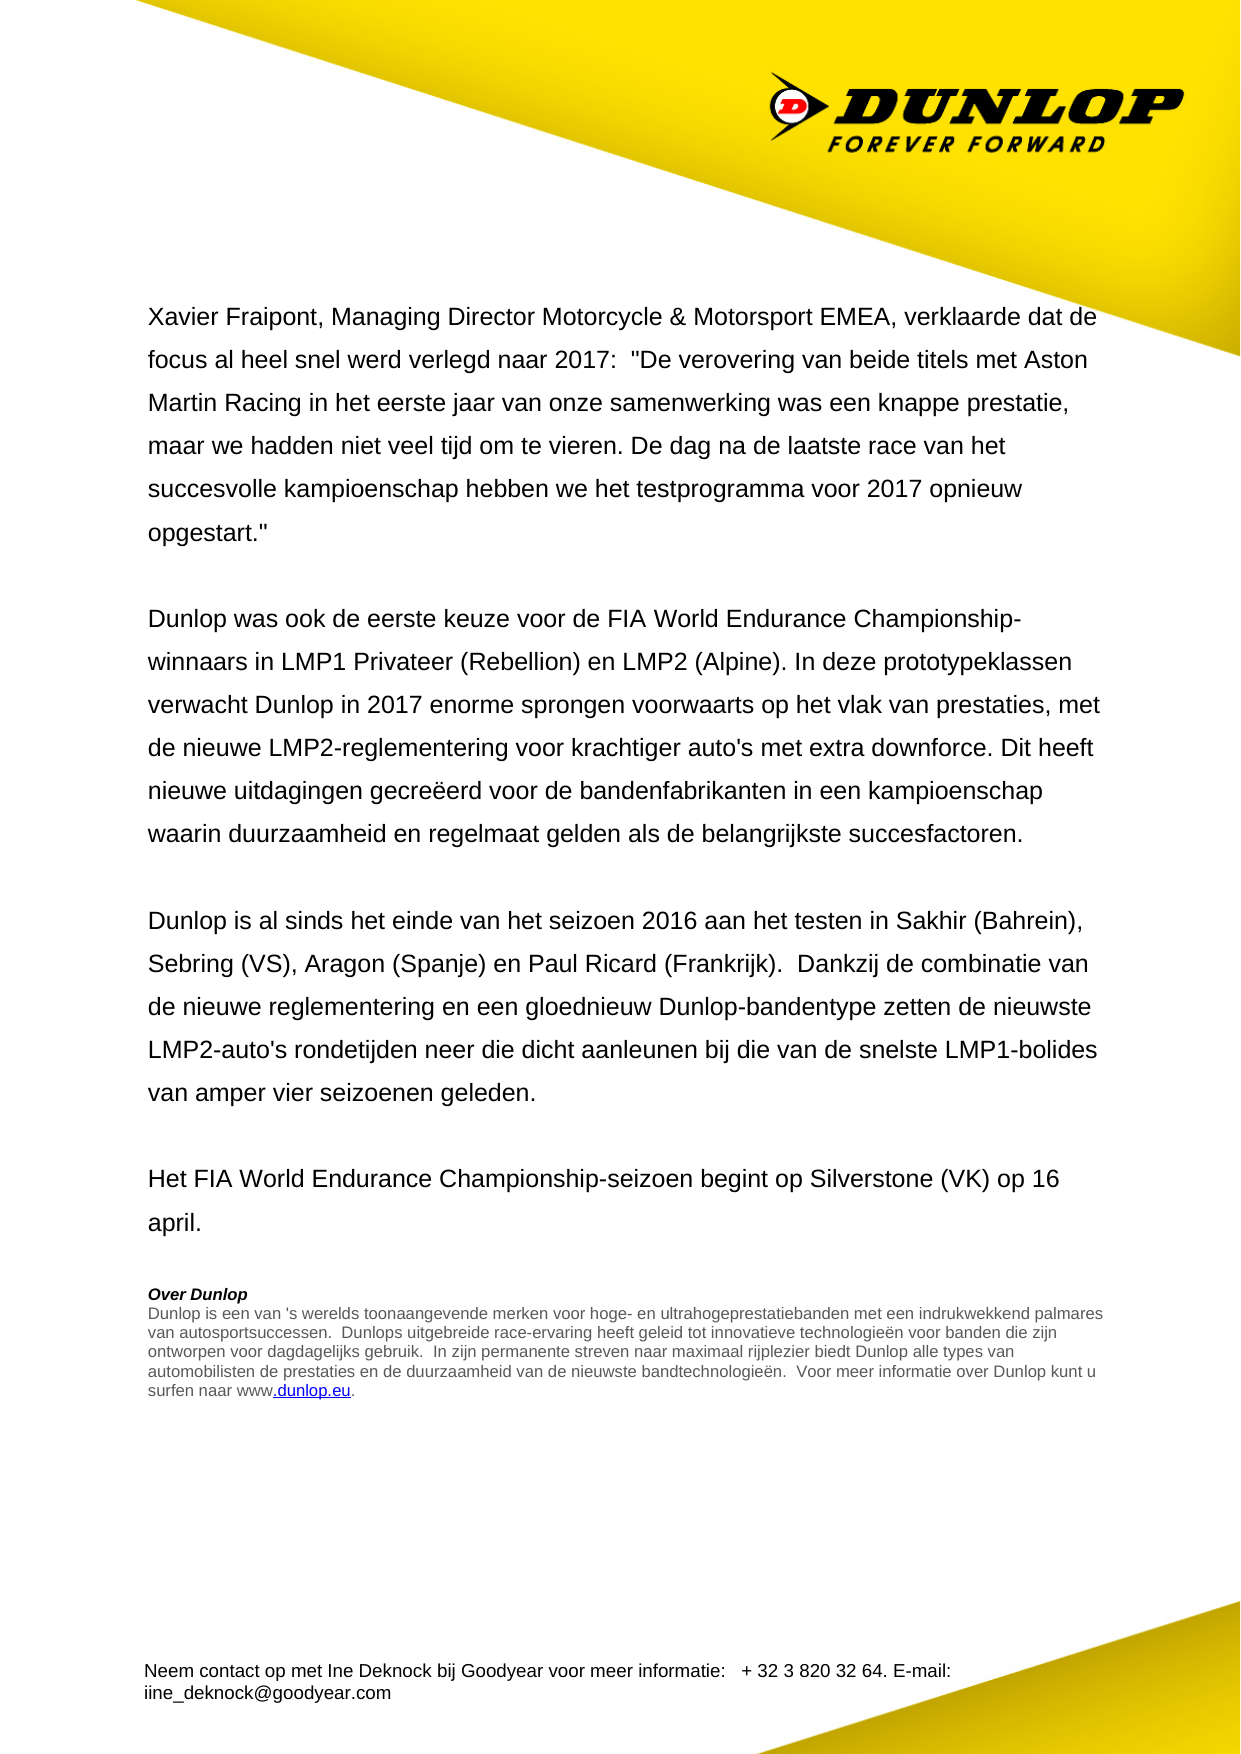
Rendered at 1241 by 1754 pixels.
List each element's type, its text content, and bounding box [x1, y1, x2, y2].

text Xavier Fraipont, Managing Director Motorcycle & Motorsport EMEA, verklaarde dat de focus al heel snel werd verlegd naar 2017: "De verovering van beide titels met Aston Martin Racing in het eerste jaar van onze samenwerking was een knappe prestatie, maar we hadden niet veel tijd om te vieren. De dag na de laatste race van het succesvolle kampioenschap hebben we het testprogramma voor 2017 opnieuw opgestart." [148, 302, 1107, 546]
text Dunlop was ook de eerste keuze voor de FIA ​​World Endurance Championship-winnaars in LMP1 Privateer (Rebellion) en LMP2 (Alpine). In deze prototypeklassen verwacht Dunlop in 2017 enorme sprongen voorwaarts op het vlak van prestaties, met de nieuwe LMP2-reglementering voor krachtiger auto's met extra downforce. Dit heeft nieuwe uitdagingen gecreëerd voor de bandenfabrikanten in een kampioenschap waarin duurzaamheid en regelmaat gelden als de belangrijkste succesfactoren. [148, 604, 1107, 848]
text Over Dunlop [148, 1285, 1107, 1304]
text Het FIA World Endurance Championship-seizoen begint op Silverstone (VK) op 16 april. [148, 1164, 1107, 1236]
text Dunlop is een van 's werelds toonaangevende merken voor hoge- en ultrahogeprestatiebanden met een indrukwekkend palmares van autosportsuccessen. Dunlops uitgebreide race-ervaring heeft geleid tot innovatieve technologieën voor banden die zijn ontworpen voor dagdagelijks gebruik. In zijn permanente streven naar maximaal rijplezier biedt Dunlop alle types van automobilisten de prestaties en de duurzaamheid van de nieuwste bandtechnologieën. Voor meer informatie over Dunlop kunt u surfen naar www.dunlop.eu. [148, 1304, 1107, 1400]
text Dunlop is al sinds het einde van het seizoen 2016 aan het testen in Sakhir (Bahrein), Sebring (VS), Aragon (Spanje) en Paul Ricard (Frankrijk). Dankzij de combinatie van de nieuwe reglementering en een gloednieuw Dunlop-bandentype zetten de nieuwste LMP2-auto's rondetijden neer die dicht aanleunen bij die van de snelste LMP1-bolides van amper vier seizoenen geleden. [148, 906, 1107, 1107]
picture [0, 0, 1241, 1754]
